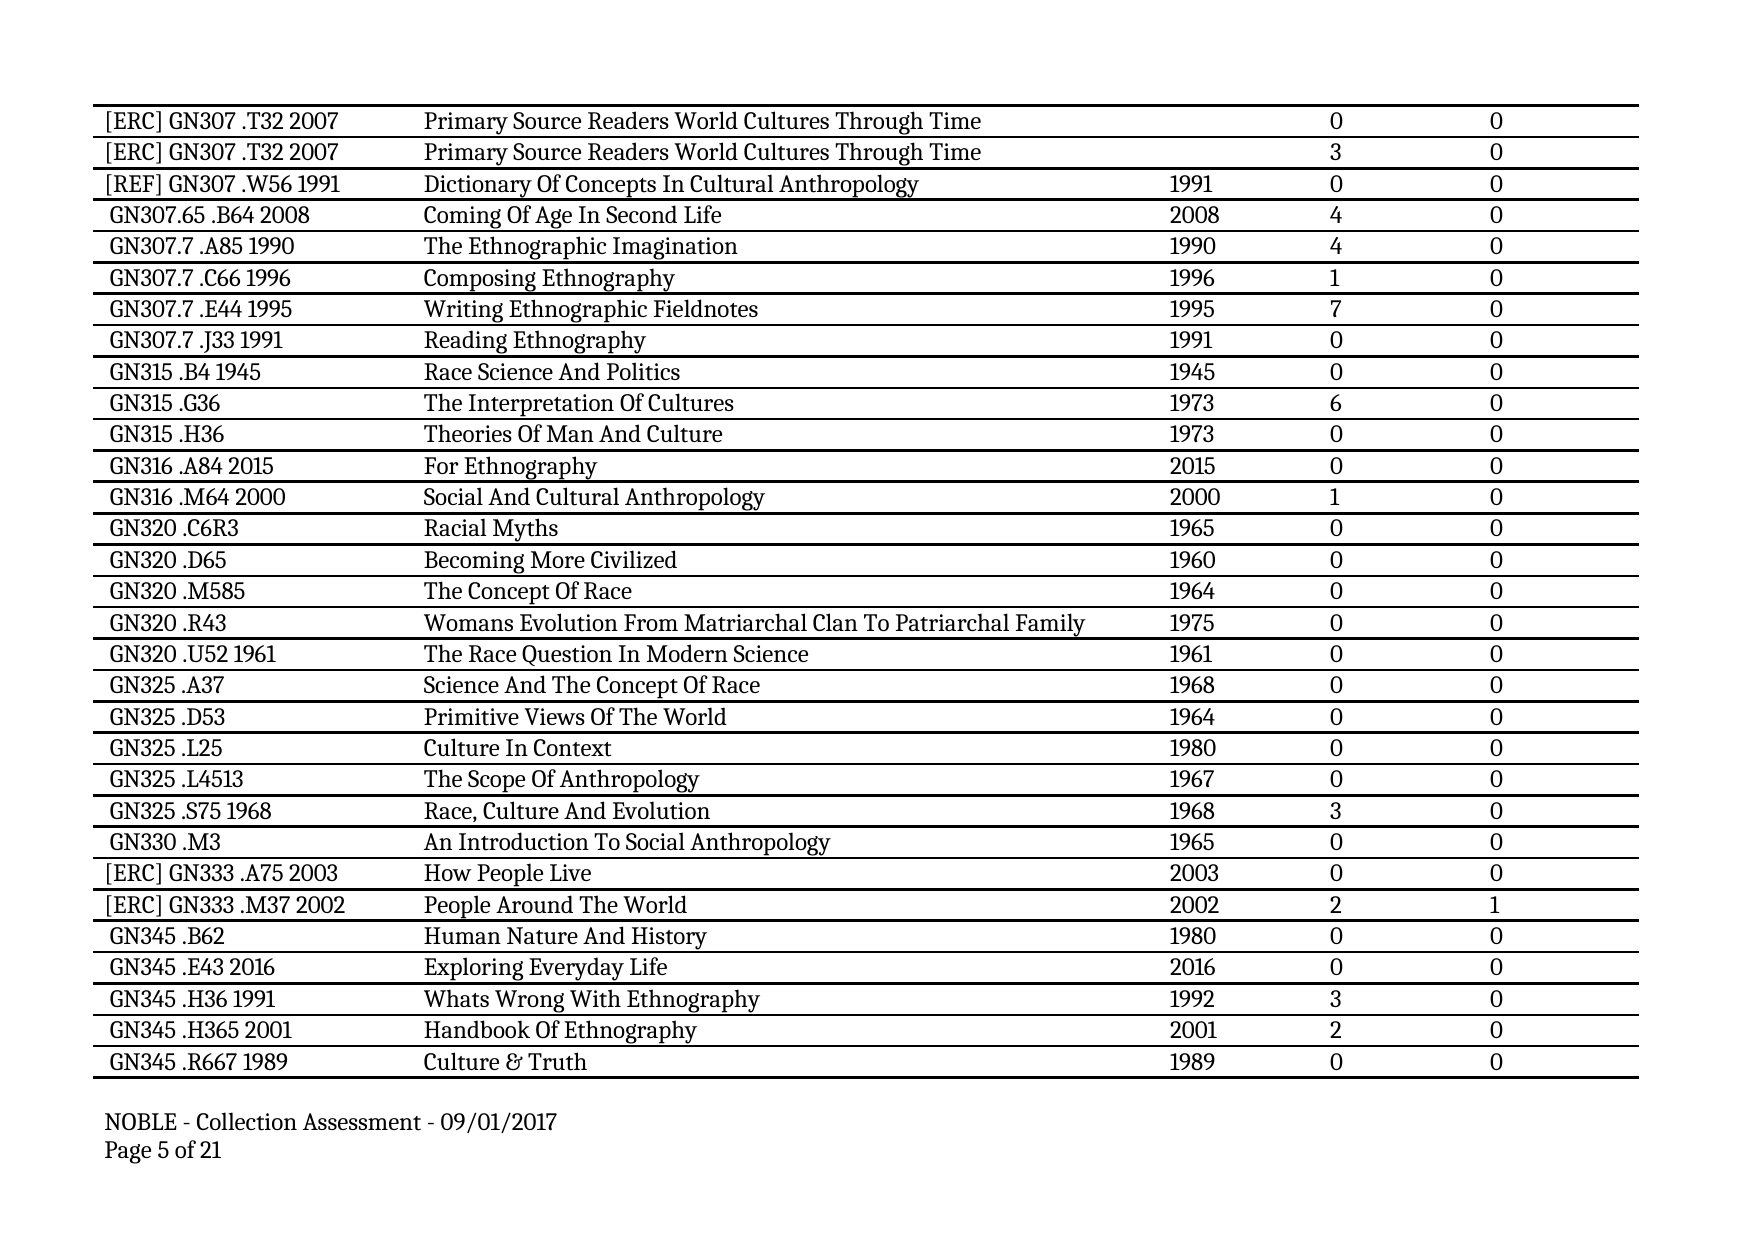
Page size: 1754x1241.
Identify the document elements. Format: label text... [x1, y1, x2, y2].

table_cell GN320 .C6R3 [93, 515, 412, 543]
table_cell GN345 .H365 2001 [93, 1016, 412, 1045]
table_cell 0 [1479, 170, 1638, 198]
table_cell 1990 [1159, 232, 1319, 261]
table_cell GN307.65 .B64 2008 [93, 201, 412, 229]
table_cell The Concept Of Race [413, 577, 1159, 606]
table_cell 1967 [1159, 765, 1319, 794]
table_cell 0 [1479, 138, 1638, 167]
table_cell 1964 [1159, 703, 1319, 731]
table_cell 0 [1319, 452, 1478, 480]
table_cell 0 [1319, 107, 1478, 136]
table_cell Dictionary Of Concepts In Cultural Anthropology [413, 170, 1159, 198]
table_cell GN345 .R667 1989 [93, 1047, 412, 1076]
table_cell 0 [1479, 107, 1638, 136]
table_cell 0 [1319, 577, 1478, 606]
table_cell 0 [1479, 483, 1638, 512]
table_cell Human Nature And History [413, 922, 1159, 951]
table_cell 0 [1319, 765, 1478, 794]
table_cell 0 [1319, 326, 1478, 355]
table_cell GN345 .H36 1991 [93, 985, 412, 1013]
table_cell The Interpretation Of Cultures [413, 389, 1159, 418]
table_cell [1159, 138, 1319, 167]
table_cell [1159, 107, 1319, 136]
table_cell GN325 .L4513 [93, 765, 412, 794]
table_cell 1975 [1159, 608, 1319, 637]
table_cell GN345 .E43 2016 [93, 953, 412, 982]
table_cell 0 [1479, 922, 1638, 951]
table_cell 2003 [1159, 859, 1319, 888]
table_cell 1960 [1159, 546, 1319, 574]
table_cell 1968 [1159, 671, 1319, 700]
table_cell 0 [1479, 201, 1638, 229]
table_cell GN315 .G36 [93, 389, 412, 418]
table_cell GN320 .D65 [93, 546, 412, 574]
table_cell 0 [1479, 797, 1638, 825]
table_cell GN315 .B4 1945 [93, 358, 412, 386]
table_cell GN325 .L25 [93, 734, 412, 763]
table_cell The Race Question In Modern Science [413, 640, 1159, 668]
table_cell 3 [1319, 138, 1478, 167]
table_cell 0 [1479, 1047, 1638, 1076]
table_cell 1964 [1159, 577, 1319, 606]
table_cell Race, Culture And Evolution [413, 797, 1159, 825]
table_cell 0 [1319, 953, 1478, 982]
table_cell 1973 [1159, 420, 1319, 449]
table_cell GN330 .M3 [93, 828, 412, 857]
table_cell 0 [1479, 828, 1638, 857]
table_cell GN325 .S75 1968 [93, 797, 412, 825]
table_cell 1991 [1159, 326, 1319, 355]
table_cell 0 [1319, 828, 1478, 857]
table_cell 3 [1319, 797, 1478, 825]
table_cell 0 [1479, 859, 1638, 888]
table_cell Culture In Context [413, 734, 1159, 763]
table_cell Science And The Concept Of Race [413, 671, 1159, 700]
table_cell 0 [1319, 170, 1478, 198]
table_cell 0 [1319, 420, 1478, 449]
table_cell 1996 [1159, 264, 1319, 292]
table_cell 1980 [1159, 734, 1319, 763]
table_cell 0 [1479, 515, 1638, 543]
table_cell GN307.7 .A85 1990 [93, 232, 412, 261]
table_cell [413, 138, 1159, 167]
table_cell 0 [1319, 1047, 1478, 1076]
table_cell How People Live [413, 859, 1159, 888]
table_cell 1989 [1159, 1047, 1319, 1076]
table_cell 0 [1479, 765, 1638, 794]
table_cell 0 [1319, 358, 1478, 386]
table_cell 0 [1479, 452, 1638, 480]
table_cell 6 [1319, 389, 1478, 418]
table_cell 2 [1319, 1016, 1478, 1045]
table_cell An Introduction To Social Anthropology [413, 828, 1159, 857]
table_cell The Ethnographic Imagination [413, 232, 1159, 261]
table_cell 0 [1319, 671, 1478, 700]
table_cell 2015 [1159, 452, 1319, 480]
table_cell 0 [1479, 640, 1638, 668]
table_cell GN320 .M585 [93, 577, 412, 606]
table_cell People Around The World [413, 891, 1159, 919]
table_cell 0 [1319, 546, 1478, 574]
table_cell 0 [1319, 703, 1478, 731]
table_cell 7 [1319, 295, 1478, 324]
table_cell 0 [1319, 734, 1478, 763]
table_cell 2 [1319, 891, 1478, 919]
table_cell GN316 .A84 2015 [93, 452, 412, 480]
table_cell Race Science And Politics [413, 358, 1159, 386]
table_cell 2016 [1159, 953, 1319, 982]
table_cell GN307.7 .J33 1991 [93, 326, 412, 355]
table_cell 1991 [1159, 170, 1319, 198]
table_cell 2001 [1159, 1016, 1319, 1045]
table_cell GN325 .D53 [93, 703, 412, 731]
table_cell 0 [1319, 640, 1478, 668]
table_cell GN307.7 .E44 1995 [93, 295, 412, 324]
table_cell 0 [1319, 859, 1478, 888]
table_cell 1 [1479, 891, 1638, 919]
table_cell 0 [1479, 953, 1638, 982]
table_cell Reading Ethnography [413, 326, 1159, 355]
table_cell Exploring Everyday Life [413, 953, 1159, 982]
table_cell 1945 [1159, 358, 1319, 386]
table_cell GN307.7 .C66 1996 [93, 264, 412, 292]
table_cell [REF] GN307 .W56 1991 [93, 170, 412, 198]
table_cell 0 [1319, 608, 1478, 637]
table_cell 0 [1479, 1016, 1638, 1045]
table_cell 0 [1479, 671, 1638, 700]
table_cell 0 [1479, 232, 1638, 261]
table_cell 0 [1479, 703, 1638, 731]
table_cell 1961 [1159, 640, 1319, 668]
table_cell GN320 .R43 [93, 608, 412, 637]
table_cell The Scope Of Anthropology [413, 765, 1159, 794]
table_cell 0 [1479, 389, 1638, 418]
table_cell [ERC] GN333 .M37 2002 [93, 891, 412, 919]
table_cell 1965 [1159, 515, 1319, 543]
table_cell Coming Of Age In Second Life [413, 201, 1159, 229]
table_cell Culture & Truth [413, 1047, 1159, 1076]
table_cell GN325 .A37 [93, 671, 412, 700]
table_cell 3 [1319, 985, 1478, 1013]
table_cell Theories Of Man And Culture [413, 420, 1159, 449]
table_cell 2008 [1159, 201, 1319, 229]
table_cell 0 [1479, 264, 1638, 292]
table_cell 1 [1319, 264, 1478, 292]
table_cell 1995 [1159, 295, 1319, 324]
table_cell 4 [1319, 232, 1478, 261]
table_cell Whats Wrong With Ethnography [413, 985, 1159, 1013]
table_cell 1980 [1159, 922, 1319, 951]
table_cell GN316 .M64 2000 [93, 483, 412, 512]
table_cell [413, 107, 1159, 136]
table_cell Womans Evolution From Matriarchal Clan To Patriarchal Family [413, 608, 1159, 637]
table_cell 0 [1479, 734, 1638, 763]
table_cell 2002 [1159, 891, 1319, 919]
table_cell Social And Cultural Anthropology [413, 483, 1159, 512]
table_cell 0 [1319, 515, 1478, 543]
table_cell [93, 107, 412, 136]
table_cell 1992 [1159, 985, 1319, 1013]
table_cell For Ethnography [413, 452, 1159, 480]
table_cell GN315 .H36 [93, 420, 412, 449]
table_cell 1973 [1159, 389, 1319, 418]
table_cell 0 [1479, 326, 1638, 355]
table_cell GN320 .U52 1961 [93, 640, 412, 668]
table_cell 1968 [1159, 797, 1319, 825]
table_cell Handbook Of Ethnography [413, 1016, 1159, 1045]
table_cell [ERC] GN307 .T32 2007 [93, 138, 412, 167]
table_cell 0 [1479, 577, 1638, 606]
table_cell GN345 .B62 [93, 922, 412, 951]
table_cell 4 [1319, 201, 1478, 229]
table_cell 0 [1479, 420, 1638, 449]
table_cell 0 [1479, 546, 1638, 574]
table_cell 0 [1479, 295, 1638, 324]
table_cell Primitive Views Of The World [413, 703, 1159, 731]
table_cell Becoming More Civilized [413, 546, 1159, 574]
table_cell 0 [1479, 985, 1638, 1013]
table_cell Composing Ethnography [413, 264, 1159, 292]
table_cell Racial Myths [413, 515, 1159, 543]
table_cell 0 [1319, 922, 1478, 951]
table_cell 0 [1479, 608, 1638, 637]
table_cell 2000 [1159, 483, 1319, 512]
table_cell [ERC] GN333 .A75 2003 [93, 859, 412, 888]
table_cell Writing Ethnographic Fieldnotes [413, 295, 1159, 324]
table_cell 1965 [1159, 828, 1319, 857]
table_cell 0 [1479, 358, 1638, 386]
table_cell 1 [1319, 483, 1478, 512]
